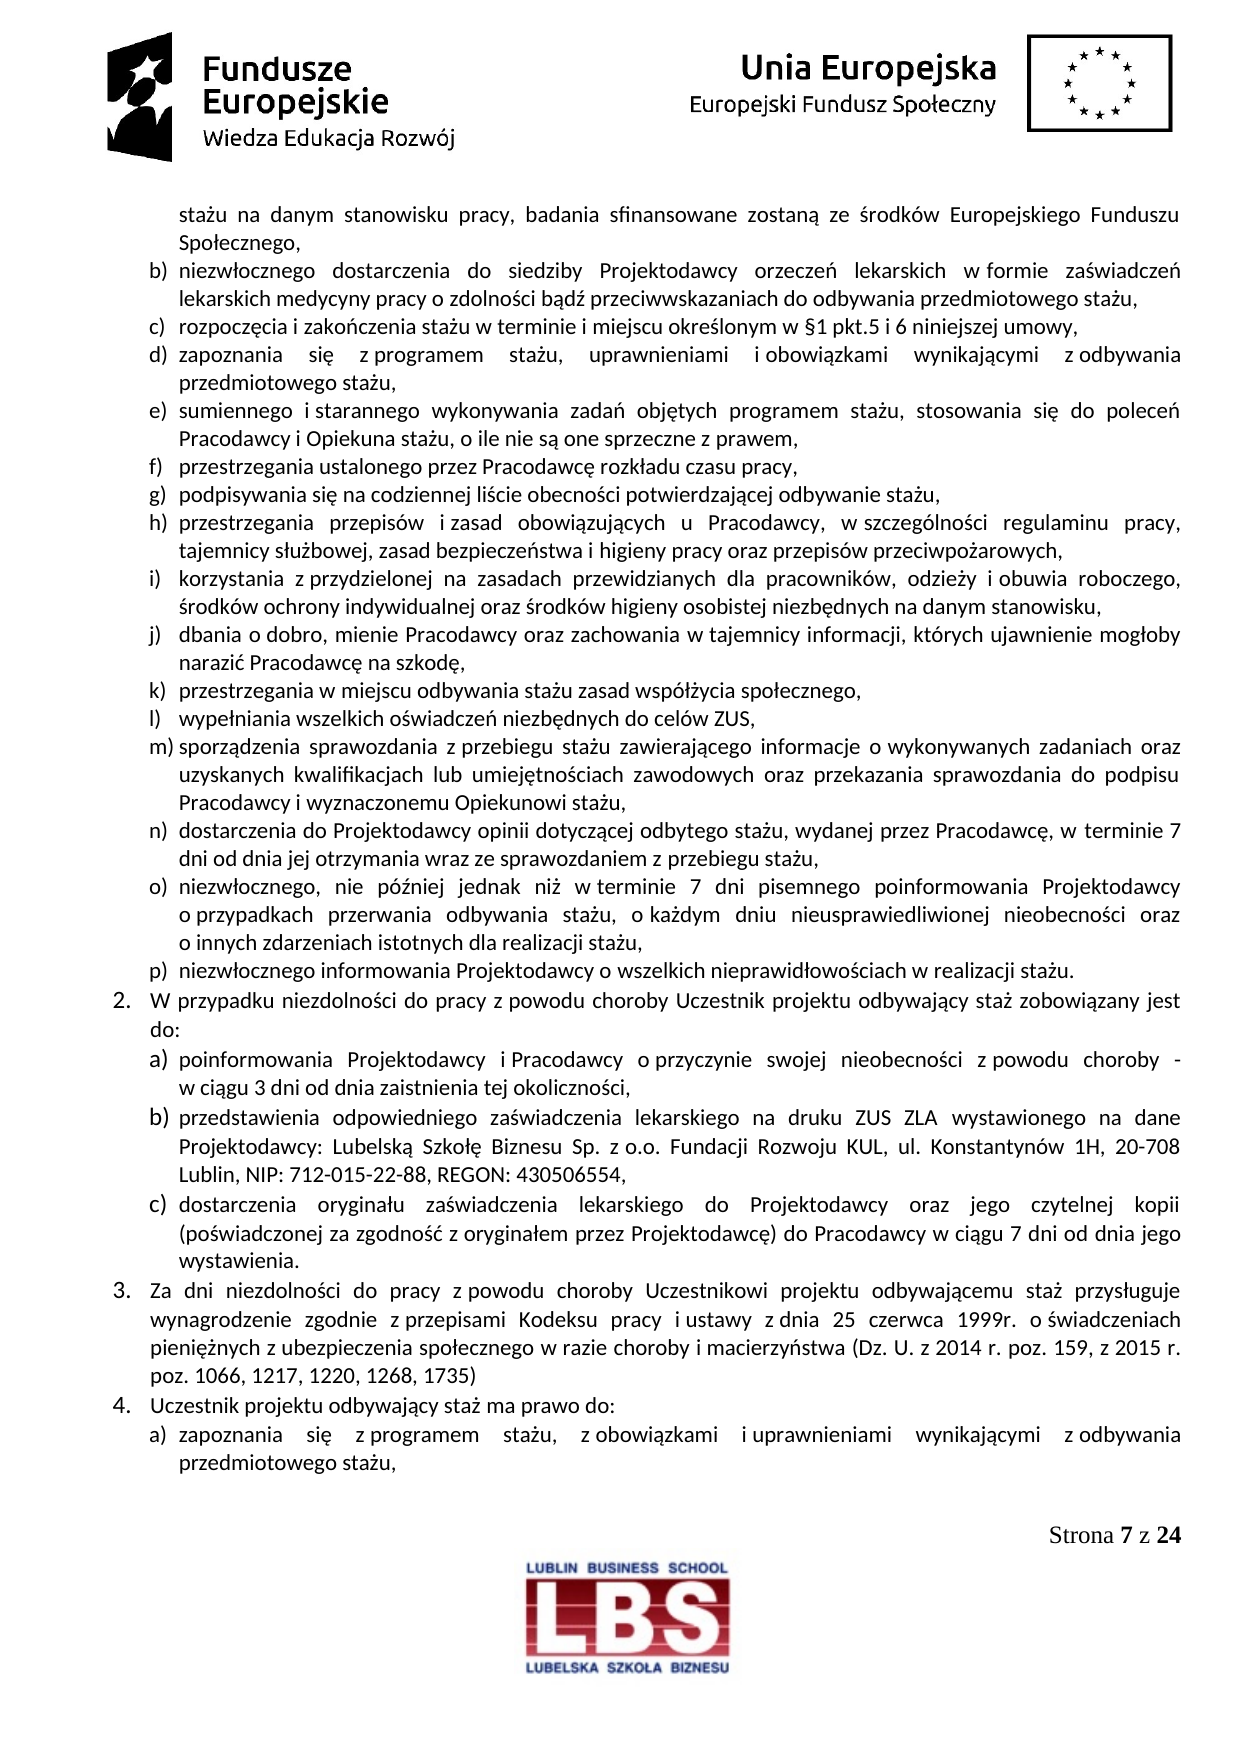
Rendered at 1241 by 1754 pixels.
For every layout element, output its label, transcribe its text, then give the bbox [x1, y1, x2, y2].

list zapoznania się z programem stażu, z obowiązkami i uprawnieniami wynikającymi z odbywania przedmiotowego stażu, [149, 1420, 1181, 1476]
list przedstawienia odpowiedniego zaświadczenia lekarskiego na druku ZUS ZLA wystawionego na dane Projektodawcy: Lubelską Szkołę Biznesu Sp. z o.o. Fundacji Rozwoju KUL, ul. Konstantynów 1H, 20-708 Lublin, NIP: 712-015-22-88, REGON: 430506554, [149, 1102, 1181, 1188]
list W przypadku niezdolności do pracy z powodu choroby Uczestnik projektu odbywający staż zobowiązany jest do: [112, 984, 1181, 1043]
list przestrzegania ustalonego przez Pracodawcę rozkładu czasu pracy, [149, 452, 1181, 480]
list dostarczenia oryginału zaświadczenia lekarskiego do Projektodawcy oraz jego czytelnej kopii (poświadczonej za zgodność z oryginałem przez Projektodawcę) do Pracodawcy w ciągu 7 dni od dnia jego wystawienia. [149, 1188, 1181, 1275]
picture [75, 0, 1182, 172]
list korzystania z przydzielonej na zasadach przewidzianych dla pracowników, odzieży i obuwia roboczego, środków ochrony indywidualnej oraz środków higieny osobistej niezbędnych na danym stanowisku, [149, 564, 1181, 620]
list przestrzegania w miejscu odbywania stażu zasad współżycia społecznego, [149, 676, 1181, 704]
list wypełniania wszelkich oświadczeń niezbędnych do celów ZUS, [149, 704, 1181, 732]
list niezwłocznego, nie później jednak niż w terminie 7 dni pisemnego poinformowania Projektodawcy o przypadkach przerwania odbywania stażu, o każdym dniu nieusprawiedliwionej nieobecności oraz o innych zdarzeniach istotnych dla realizacji stażu, [149, 872, 1181, 956]
list zapoznania się z programem stażu, uprawnieniami i obowiązkami wynikającymi z odbywania przedmiotowego stażu, [149, 340, 1181, 396]
list Uczestnik projektu odbywający staż ma prawo do: [112, 1389, 1181, 1420]
list Za dni niezdolności do pracy z powodu choroby Uczestnikowi projektu odbywającemu staż przysługuje wynagrodzenie zgodnie z przepisami Kodeksu pracy i ustawy z dnia 25 czerwca 1999r. o świadczeniach pieniężnych z ubezpieczenia społecznego w razie choroby i macierzyństwa (Dz. U. z 2014 r. poz. 159, z 2015 r. poz. 1066, 1217, 1220, 1268, 1735) [112, 1275, 1181, 1389]
list poinformowania Projektodawcy i Pracodawcy o przyczynie swojej nieobecności z powodu choroby - w ciągu 3 dni od dnia zaistnienia tej okoliczności, [149, 1043, 1181, 1102]
list dbania o dobro, mienie Pracodawcy oraz zachowania w tajemnicy informacji, których ujawnienie mogłoby narazić Pracodawcę na szkodę, [149, 620, 1181, 676]
picture [514, 1548, 743, 1699]
list dostarczenia do Projektodawcy opinii dotyczącej odbytego stażu, wydanej przez Pracodawcę, w terminie 7 dni od dnia jej otrzymania wraz ze sprawozdaniem z przebiegu stażu, [149, 816, 1181, 872]
list rozpoczęcia i zakończenia stażu w terminie i miejscu określonym w §1 pkt.5 i 6 niniejszej umowy, [149, 312, 1181, 340]
list sumiennego i starannego wykonywania zadań objętych programem stażu, stosowania się do poleceń Pracodawcy i Opiekuna stażu, o ile nie są one sprzeczne z prawem, [149, 396, 1181, 452]
list przestrzegania przepisów i zasad obowiązujących u Pracodawcy, w szczególności regulaminu pracy, tajemnicy służbowej, zasad bezpieczeństwa i higieny pracy oraz przepisów przeciwpożarowych, [149, 508, 1181, 564]
list niezwłocznego dostarczenia do siedziby Projektodawcy orzeczeń lekarskich w formie zaświadczeń lekarskich medycyny pracy o zdolności bądź przeciwwskazaniach do odbywania przedmiotowego stażu, [149, 256, 1181, 312]
list niezwłocznego informowania Projektodawcy o wszelkich nieprawidłowościach w realizacji stażu. [149, 956, 1181, 984]
list sporządzenia sprawozdania z przebiegu stażu zawierającego informacje o wykonywanych zadaniach oraz uzyskanych kwalifikacjach lub umiejętnościach zawodowych oraz przekazania sprawozdania do podpisu Pracodawcy i wyznaczonemu Opiekunowi stażu, [149, 732, 1181, 816]
list podpisywania się na codziennej liście obecności potwierdzającej odbywanie stażu, [149, 480, 1181, 508]
